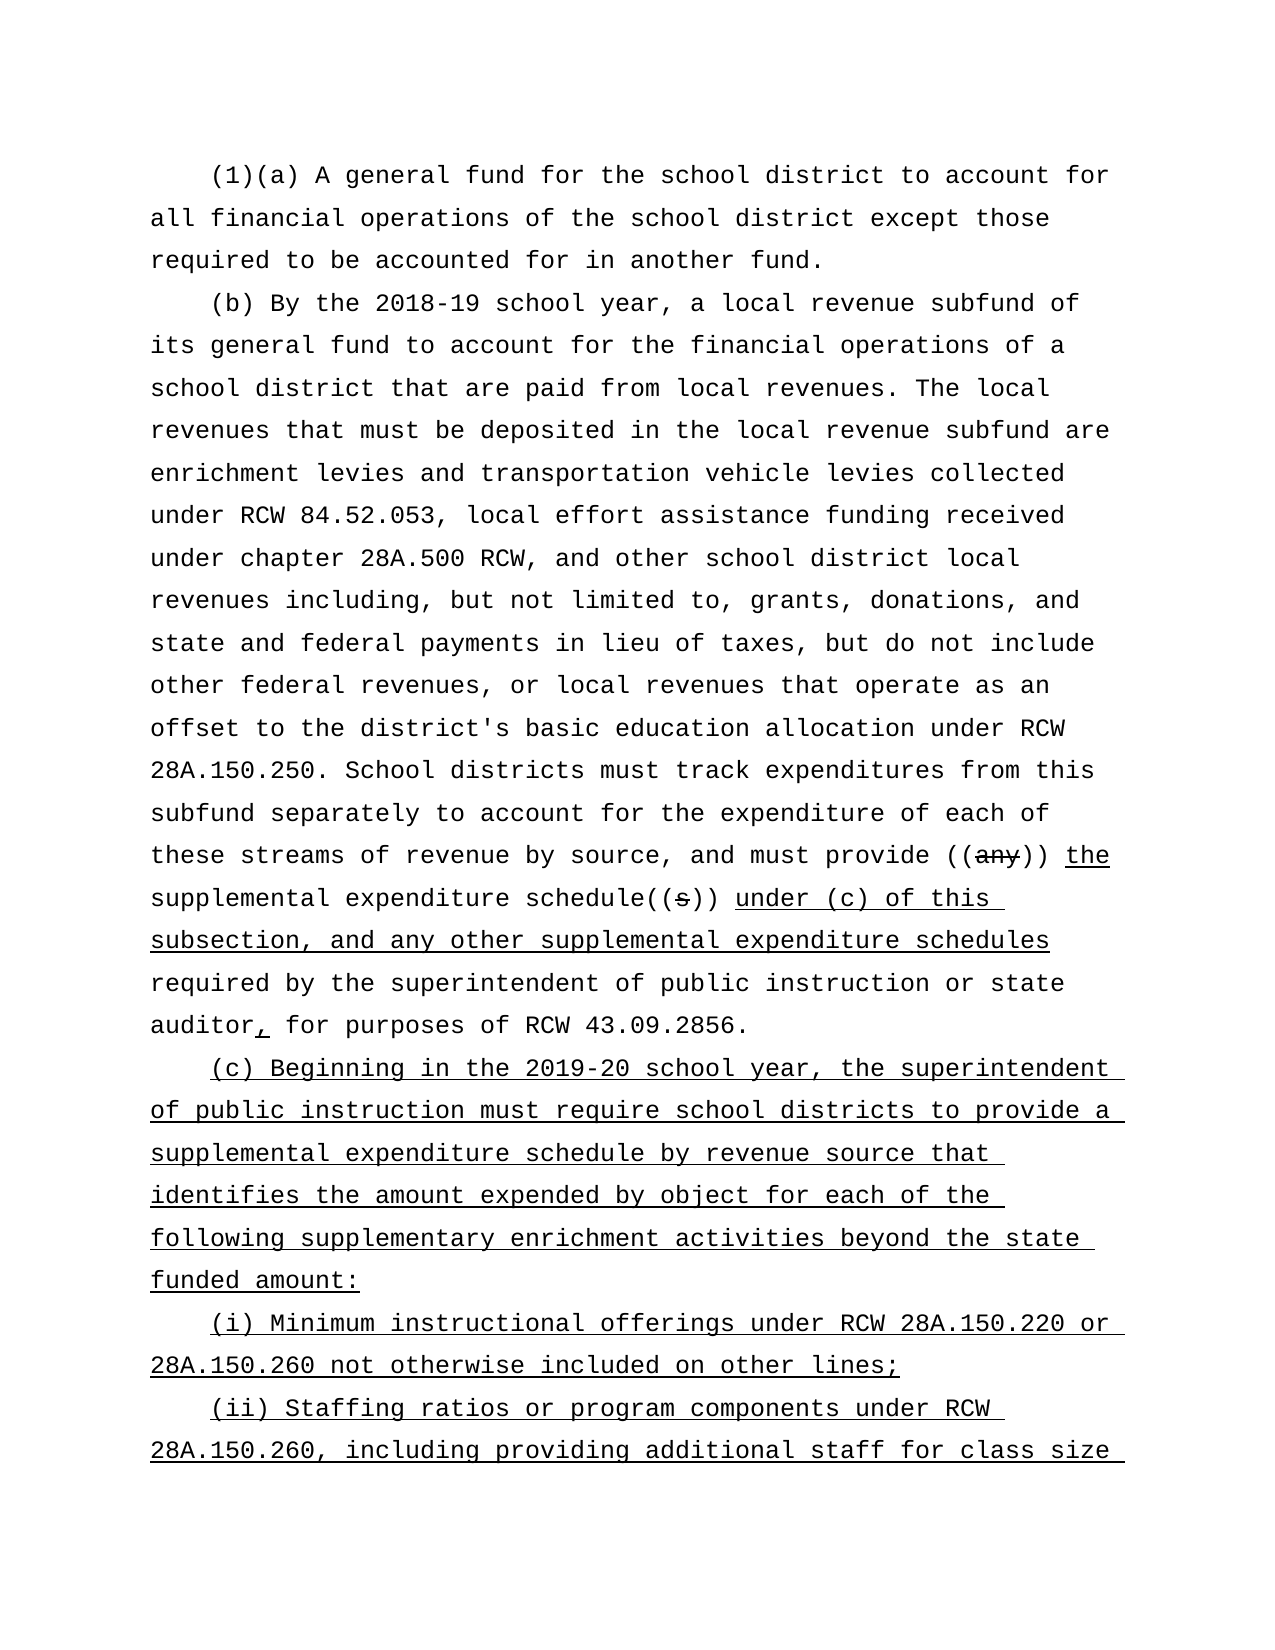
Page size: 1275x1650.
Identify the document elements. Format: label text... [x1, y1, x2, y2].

text (i) Minimum instructional offerings under RCW 28A.150.220 or 28A.150.260 not otherwise included on other lines; [150, 1297, 1125, 1382]
text (c) Beginning in the 2019-20 school year, the superintendent of public instruction must require school districts to provide a supplemental expenditure schedule by revenue source that identifies the amount expended by object for each of the following supplementary enrichment activities beyond the state funded amount: [150, 1042, 1125, 1121]
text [150, 1382, 1125, 1461]
text (b) By the 2018-19 school year, a local revenue subfund of its general fund to account for the financial operations of a school district that are paid from local revenues. The local revenues that must be deposited in the local revenue subfund are enrichment levies and transportation vehicle levies collected under RCW 84.52.053, local effort assistance funding received under chapter 28A.500 RCW, and other school district local revenues including, but not limited to, grants, donations, and state and federal payments in lieu of taxes, but do not include other federal revenues, or local revenues that operate as an offset to the district's basic education allocation under RCW 28A.150.250. School districts must track expenditures from this subfund separately to account for the expenditure of each of these streams of revenue by source, and must provide ((any)) the supplemental expenditure schedule((s)) under (c) of this subsection, and any other supplemental expenditure schedules required by the superintendent of public instruction or state auditor, for purposes of RCW 43.09.2856. [150, 277, 1125, 1042]
text (1)(a) A general fund for the school district to account for all financial operations of the school district except those required to be accounted for in another fund. [150, 150, 1125, 277]
text (c) Beginning in the 2019-20 school year, the superintendent of public instruction must require school districts to provide a supplemental expenditure schedule by revenue source that identifies the amount expended by object for each of the following supplementary enrichment activities beyond the state funded amount: [150, 1123, 1125, 1297]
